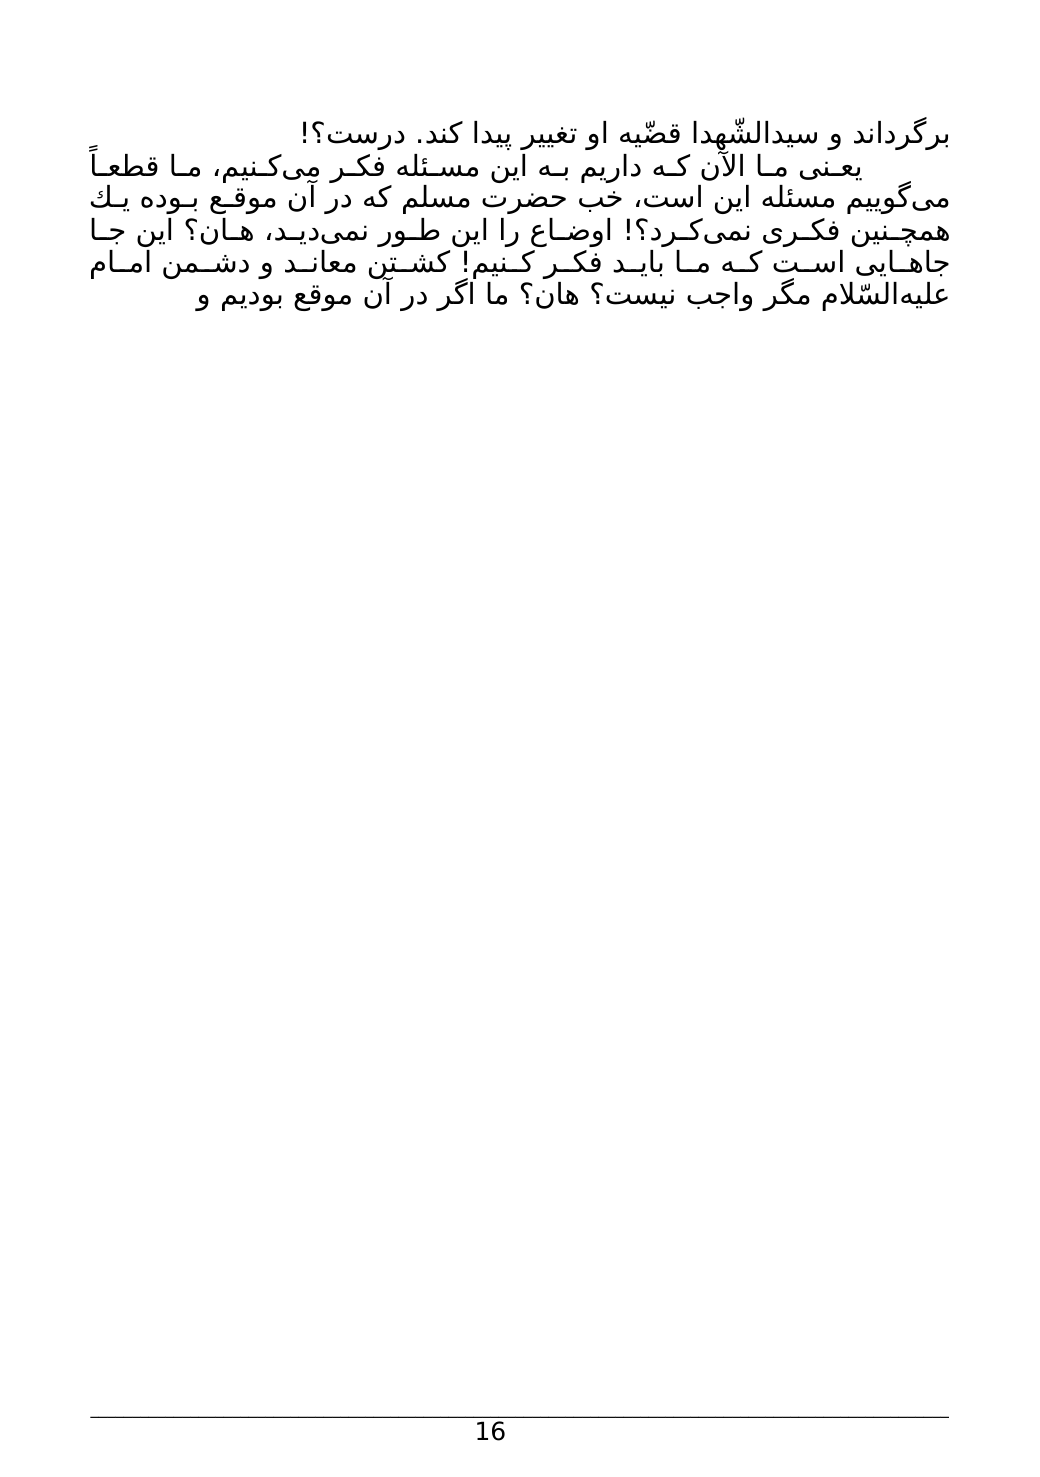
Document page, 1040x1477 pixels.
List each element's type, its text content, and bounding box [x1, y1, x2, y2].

text یعنی ما الآن كه داریم به این مسئله فكر می‌كنیم، ما قطعاً می‌گوییم مسئله این است، خب حضرت مسلم كه در آن موقع بوده یك همچنین فكری نمی‌كرد؟! اوضاع را این طور نمی‌دید، هان؟ این جا جاهایی است كه ما باید فكر كنیم! كشتن معاند و دشمن امام علیه‌السّلام مگر واجب نیست؟ هان؟ ما اگر در آن موقع بودیم و [89, 150, 951, 312]
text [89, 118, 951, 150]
